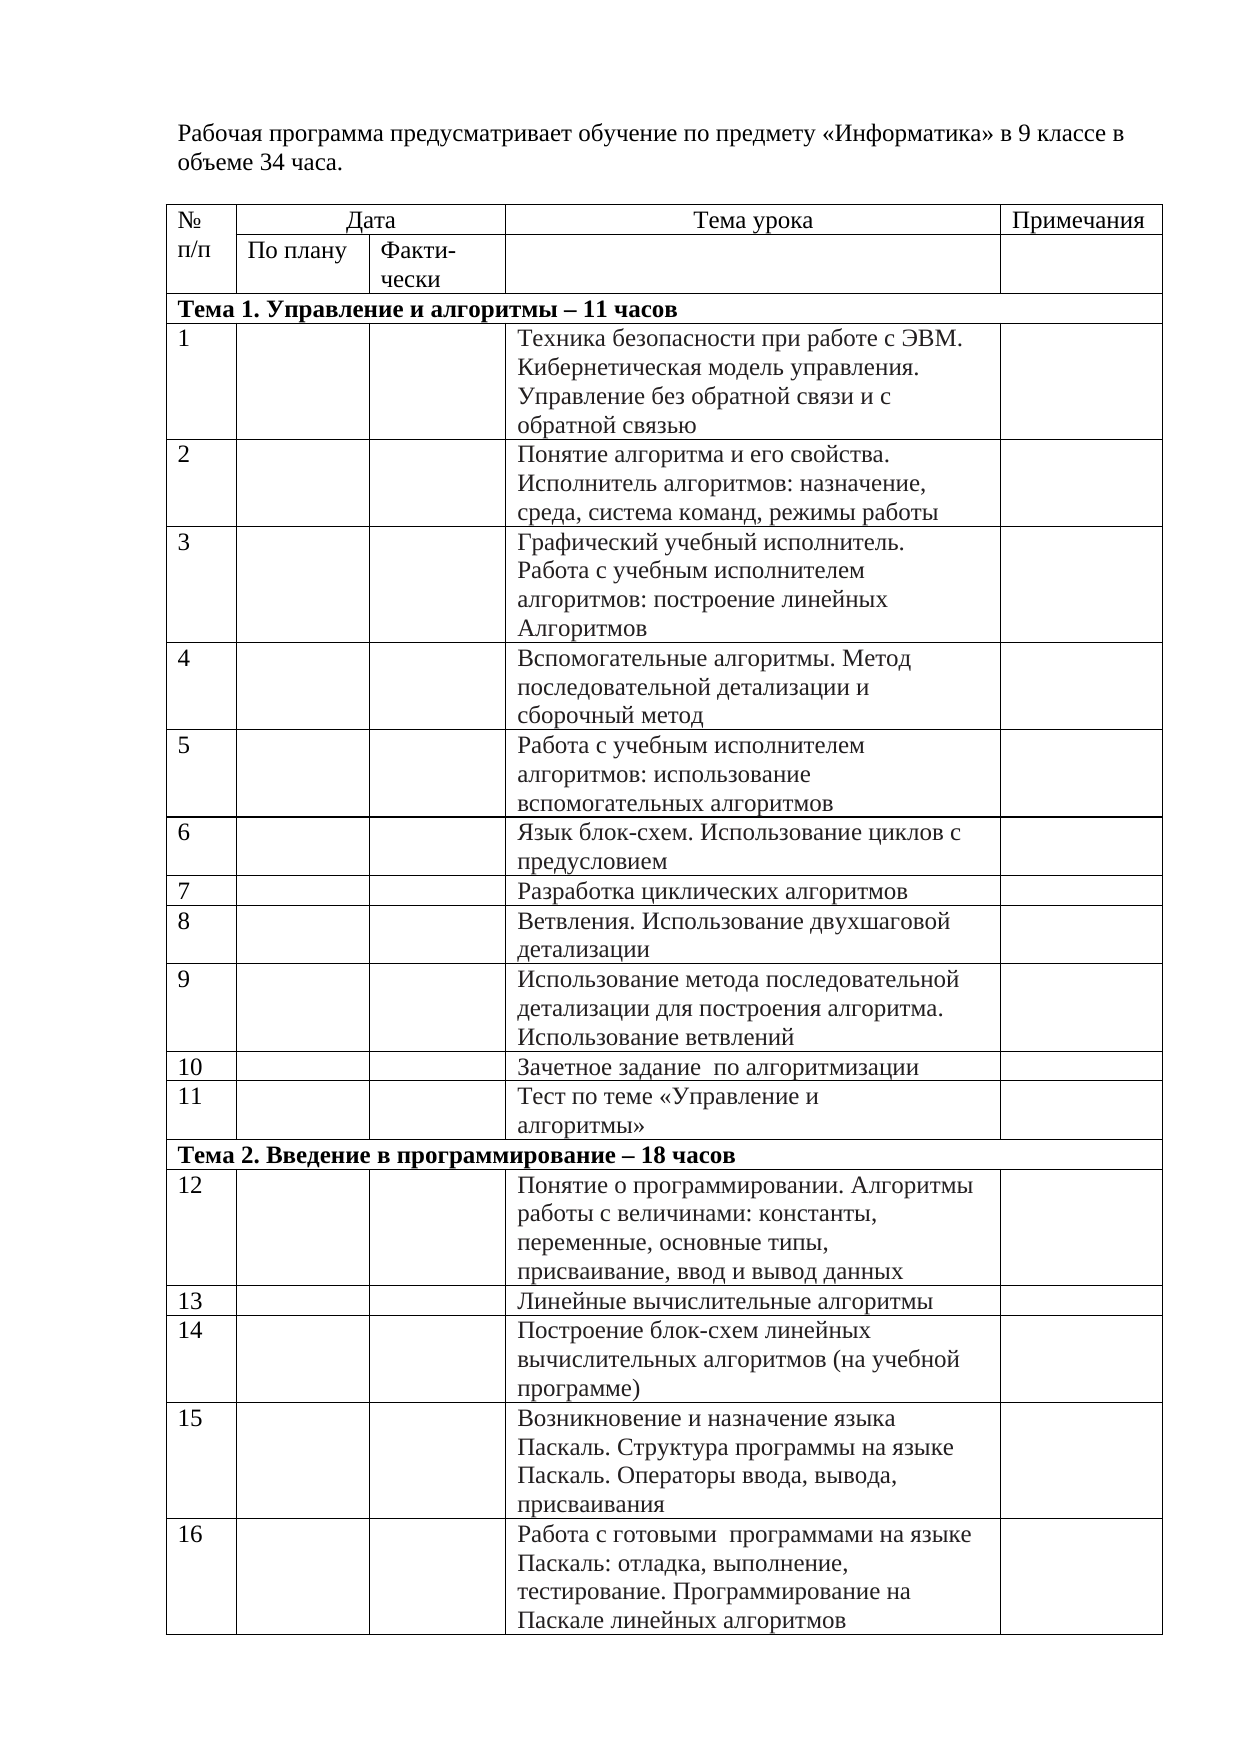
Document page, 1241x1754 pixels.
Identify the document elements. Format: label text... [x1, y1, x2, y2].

table_cell Построение блок-схем линейных вычислительных алгоритмов (на учебной программе) [506, 1316, 1000, 1402]
table_cell [237, 906, 369, 963]
table_cell 12 [167, 1170, 236, 1285]
table_cell Факти- чески [370, 235, 505, 293]
table_cell [237, 324, 369, 438]
text Рабочая программа предусматривает обучение по предмету «Информатика» в 9 классе в объеме 34 часа. [177, 118, 1152, 176]
table_cell Использование метода последовательной детализации для построения алгоритма. Использование ветвлений [506, 964, 1000, 1051]
table_cell Тема 2. Введение в программирование – 18 часов [167, 1140, 1162, 1169]
table_cell [370, 1403, 505, 1518]
table_cell [1001, 906, 1162, 963]
table_cell Тест по теме «Управление и алгоритмы» [506, 1081, 1000, 1139]
table_cell [1001, 324, 1162, 438]
table_cell [1001, 440, 1162, 526]
table_cell [370, 906, 505, 963]
table_cell 16 [167, 1519, 236, 1634]
table_cell Понятие алгоритма и его свойства. Исполнитель алгоритмов: назначение, среда, система команд, режимы работы [506, 440, 1000, 526]
table_cell Разработка циклических алгоритмов [506, 876, 1000, 905]
table_cell Линейные вычислительные алгоритмы [506, 1286, 1000, 1314]
table_cell [237, 1519, 369, 1634]
table_cell [370, 1519, 505, 1634]
table_cell Возникновение и назначение языка Паскаль. Структура программы на языке Паскаль. Операторы ввода, вывода, присваивания [506, 1403, 1000, 1518]
table_cell [237, 1403, 369, 1518]
table_cell [237, 1316, 369, 1402]
table_cell 1 [167, 324, 236, 438]
table_cell Графический учебный исполнитель. Работа с учебным исполнителем алгоритмов: построение линейных Алгоритмов [506, 527, 1000, 642]
table_cell [237, 964, 369, 1051]
table_cell [1001, 964, 1162, 1051]
table_cell [237, 527, 369, 642]
table_cell 14 [167, 1316, 236, 1402]
table_cell 10 [167, 1052, 236, 1080]
table_cell [237, 1081, 369, 1139]
table_cell [1001, 1081, 1162, 1139]
table_cell [1001, 1403, 1162, 1518]
table_cell [370, 1052, 505, 1080]
table_cell Тема 1. Управление и алгоритмы – 11 часов [167, 294, 1162, 322]
table_cell 13 [167, 1286, 236, 1314]
table_cell [370, 1170, 505, 1285]
table_cell [370, 324, 505, 438]
table_cell Вспомогательные алгоритмы. Метод последовательной детализации и сборочный метод [506, 643, 1000, 729]
table_cell [1001, 818, 1162, 875]
table_cell [370, 876, 505, 905]
table_cell [370, 643, 505, 729]
table_cell [1001, 1316, 1162, 1402]
table_cell Ветвления. Использование двухшаговой детализации [506, 906, 1000, 963]
table_cell [1001, 1519, 1162, 1634]
table_cell Зачетное задание по алгоритмизации [506, 1052, 1000, 1080]
table_cell Работа с готовыми программами на языке Паскаль: отладка, выполнение, тестирование. Программирование на Паскале линейных алгоритмов [506, 1519, 1000, 1634]
table_cell [237, 643, 369, 729]
table_cell [370, 818, 505, 875]
table_cell Техника безопасности при работе с ЭВМ. Кибернетическая модель управления. Управление без обратной связи и с обратной связью [506, 324, 1000, 438]
table_cell [1001, 1170, 1162, 1285]
table_header Тема урока [506, 205, 1000, 234]
table_cell 9 [167, 964, 236, 1051]
table_cell 8 [167, 906, 236, 963]
table_header № п/п [167, 205, 236, 293]
table_cell 15 [167, 1403, 236, 1518]
table_cell [237, 440, 369, 526]
table_cell [1001, 235, 1162, 293]
table_cell [237, 1170, 369, 1285]
table_cell [1001, 1052, 1162, 1080]
table_cell Понятие о программировании. Алгоритмы работы с величинами: константы, переменные, основные типы, присваивание, ввод и вывод данных [506, 1170, 1000, 1285]
table_cell [237, 1286, 369, 1314]
table_cell 2 [167, 440, 236, 526]
table_header Дата [237, 205, 505, 234]
table_cell [1001, 1286, 1162, 1314]
table_cell По плану [237, 235, 369, 293]
table_cell [237, 1052, 369, 1080]
table_cell 6 [167, 818, 236, 875]
table_cell [237, 818, 369, 875]
table_cell [1001, 730, 1162, 816]
table_header Примечания [1001, 205, 1162, 234]
table_cell Язык блок-схем. Использование циклов с предусловием [506, 818, 1000, 875]
table_cell [1001, 876, 1162, 905]
table_cell [370, 1316, 505, 1402]
table_cell [506, 235, 1000, 293]
table_cell [370, 1081, 505, 1139]
table_cell [237, 730, 369, 816]
table_cell Работа с учебным исполнителем алгоритмов: использование вспомогательных алгоритмов [506, 730, 1000, 816]
table_cell [370, 964, 505, 1051]
table_cell [370, 1286, 505, 1314]
table_cell 3 [167, 527, 236, 642]
table_cell [1001, 527, 1162, 642]
table_cell [1001, 643, 1162, 729]
table_cell 4 [167, 643, 236, 729]
table_cell [370, 527, 505, 642]
table_cell 7 [167, 876, 236, 905]
table_cell [370, 440, 505, 526]
table_cell 5 [167, 730, 236, 816]
table_cell 11 [167, 1081, 236, 1139]
table_cell [237, 876, 369, 905]
table_cell [370, 730, 505, 816]
